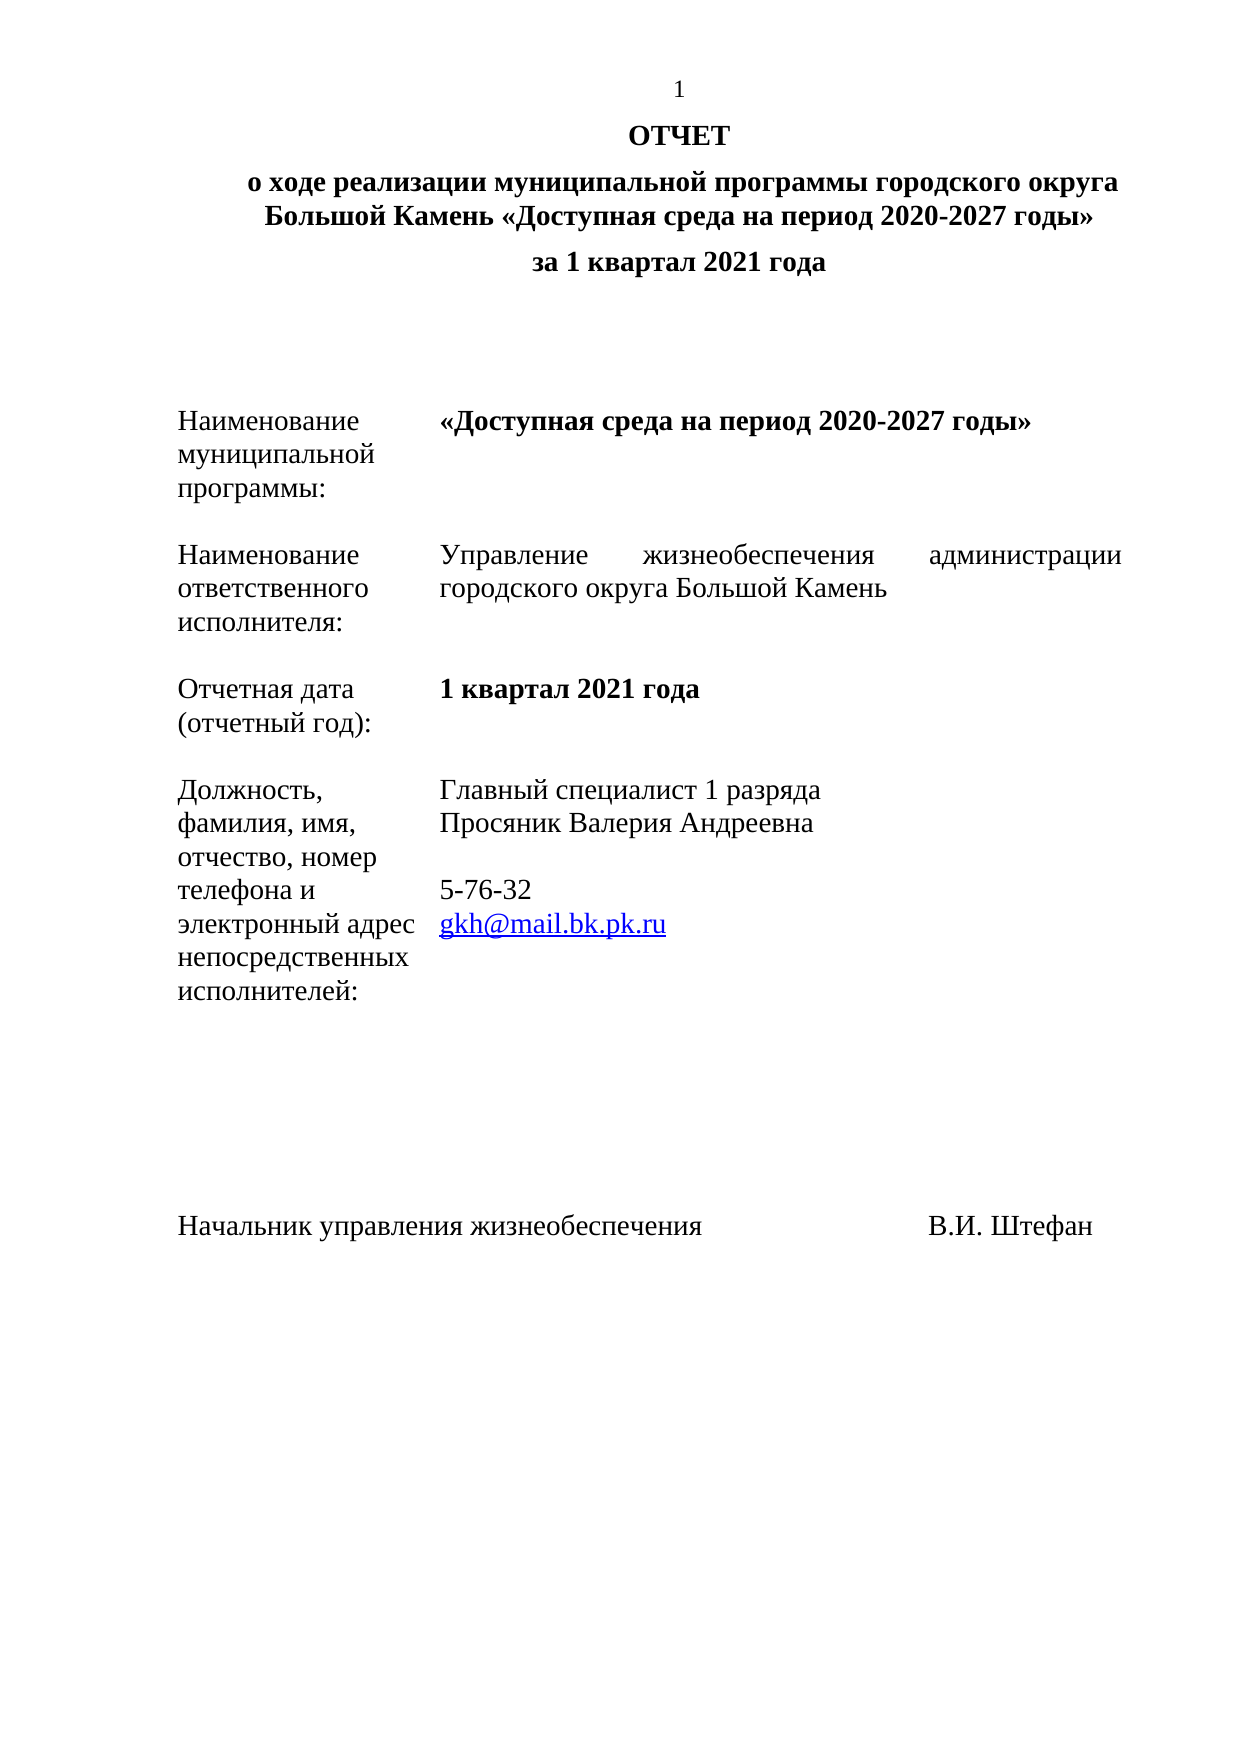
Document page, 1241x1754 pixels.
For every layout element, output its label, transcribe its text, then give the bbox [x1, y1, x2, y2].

text Начальник управления жизнеобеспечения В.И. Штефан [177, 1208, 1181, 1241]
table_cell 1 квартал 2021 года [428, 671, 1167, 772]
text о ходе реализации муниципальной программы городского округа Большой Камень «Доступная среда на период 2020-2027 годы» [177, 164, 1181, 231]
table_cell Наименование ответственного исполнителя: [166, 537, 428, 671]
table_cell Управление жизнеобеспечения администрации городского округа Большой Камень [428, 537, 1167, 671]
text ОТЧЕТ [177, 118, 1181, 152]
table_header Наименование муниципальной программы: [166, 403, 428, 537]
text за 1 квартал 2021 года [177, 244, 1181, 277]
table_cell Главный специалист 1 разряда Просяник Валерия Андреевна 5-76-32 gkh@mail.bk.pk.ru [428, 772, 1167, 1107]
table_header «Доступная среда на период 2020-2027 годы» [428, 403, 1167, 537]
table_cell Должность, фамилия, имя, отчество, номер телефона и электронный адрес непосредственных исполнителей: [166, 772, 428, 1107]
table_cell Отчетная дата (отчетный год): [166, 671, 428, 772]
